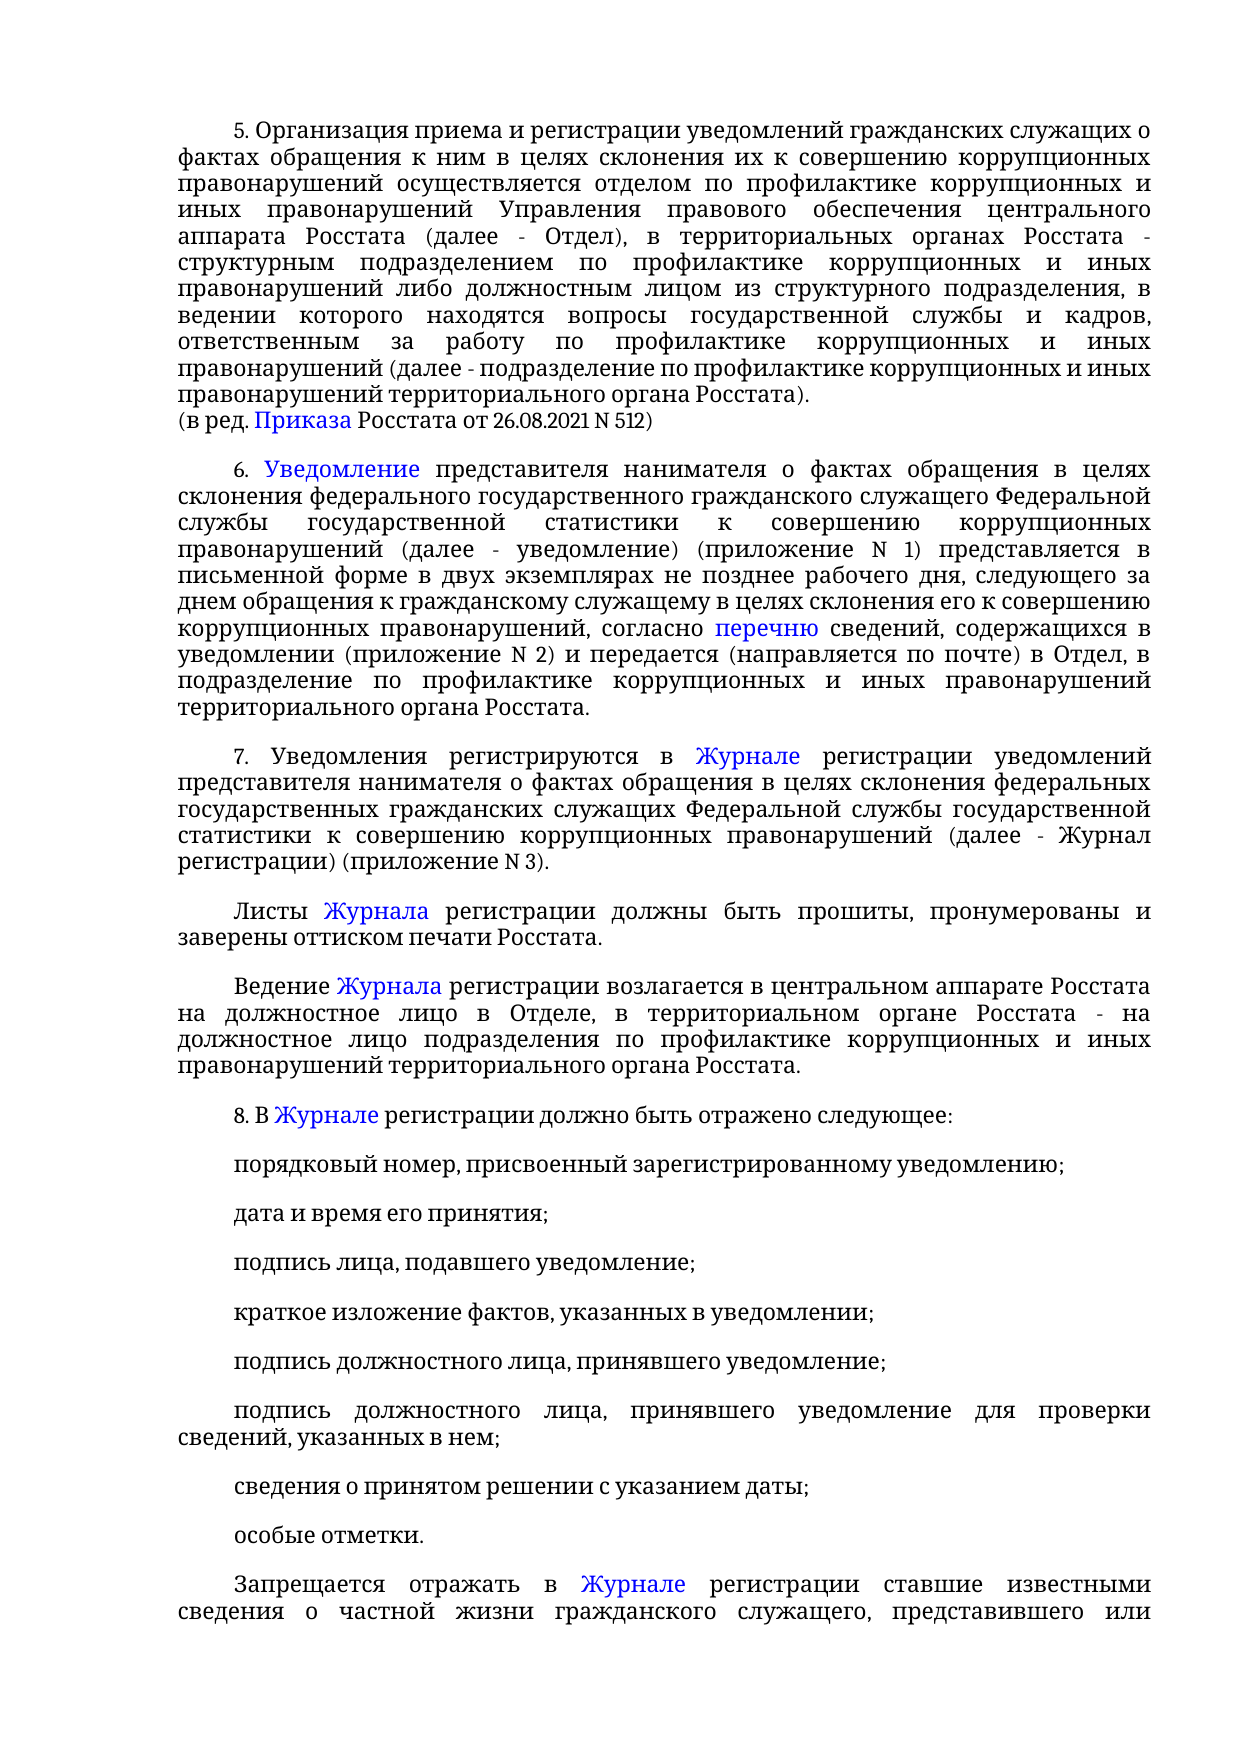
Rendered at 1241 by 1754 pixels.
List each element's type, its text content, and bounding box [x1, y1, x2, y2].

text 5. Организация приема и регистрации уведомлений гражданских служащих о фактах обращения к ним в целях склонения их к совершению коррупционных правонарушений осуществляется отделом по профилактике коррупционных и иных правонарушений Управления правового обеспечения центрального аппарата Росстата (далее - Отдел), в территориальных органах Росстата - структурным подразделением по профилактике коррупционных и иных правонарушений либо должностным лицом из структурного подразделения, в ведении которого находятся вопросы государственной службы и кадров, ответственным за работу по профилактике коррупционных и иных правонарушений (далее - подразделение по профилактике коррупционных и иных правонарушений территориального органа Росстата). [177, 118, 1152, 408]
text 6. Уведомление представителя нанимателя о фактах обращения в целях склонения федерального государственного гражданского служащего Федеральной службы государственной статистики к совершению коррупционных правонарушений (далее - уведомление) (приложение N 1) представляется в письменной форме в двух экземплярах не позднее рабочего дня, следующего за днем обращения к гражданскому служащему в целях склонения его к совершению коррупционных правонарушений, согласно перечню сведений, содержащихся в уведомлении (приложение N 2) и передается (направляется по почте) в Отдел, в подразделение по профилактике коррупционных и иных правонарушений территориального органа Росстата. [177, 457, 1152, 721]
text Ведение Журнала регистрации возлагается в центральном аппарате Росстата на должностное лицо в Отделе, в территориальном органе Росстата - на должностное лицо подразделения по профилактике коррупционных и иных правонарушений территориального органа Росстата. [177, 974, 1152, 1079]
text (в ред. Приказа Росстата от 26.08.2021 N 512) [177, 408, 1152, 434]
text подпись должностного лица, принявшего уведомление; [177, 1349, 1152, 1375]
text подпись лица, подавшего уведомление; [177, 1250, 1152, 1277]
text подпись должностного лица, принявшего уведомление для проверки сведений, указанных в нем; [177, 1398, 1152, 1451]
text порядковый номер, присвоенный зарегистрированному уведомлению; [177, 1152, 1152, 1178]
text сведения о принятом решении с указанием даты; [177, 1474, 1152, 1500]
text краткое изложение фактов, указанных в уведомлении; [177, 1299, 1152, 1326]
text 7. Уведомления регистрируются в Журнале регистрации уведомлений представителя нанимателя о фактах обращения в целях склонения федеральных государственных гражданских служащих Федеральной службы государственной статистики к совершению коррупционных правонарушений (далее - Журнал регистрации) (приложение N 3). [177, 744, 1152, 876]
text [177, 1572, 1152, 1625]
text особые отметки. [177, 1523, 1152, 1549]
text 8. В Журнале регистрации должно быть отражено следующее: [177, 1102, 1152, 1129]
text Листы Журнала регистрации должны быть прошиты, пронумерованы и заверены оттиском печати Росстата. [177, 898, 1152, 951]
text дата и время его принятия; [177, 1201, 1152, 1227]
